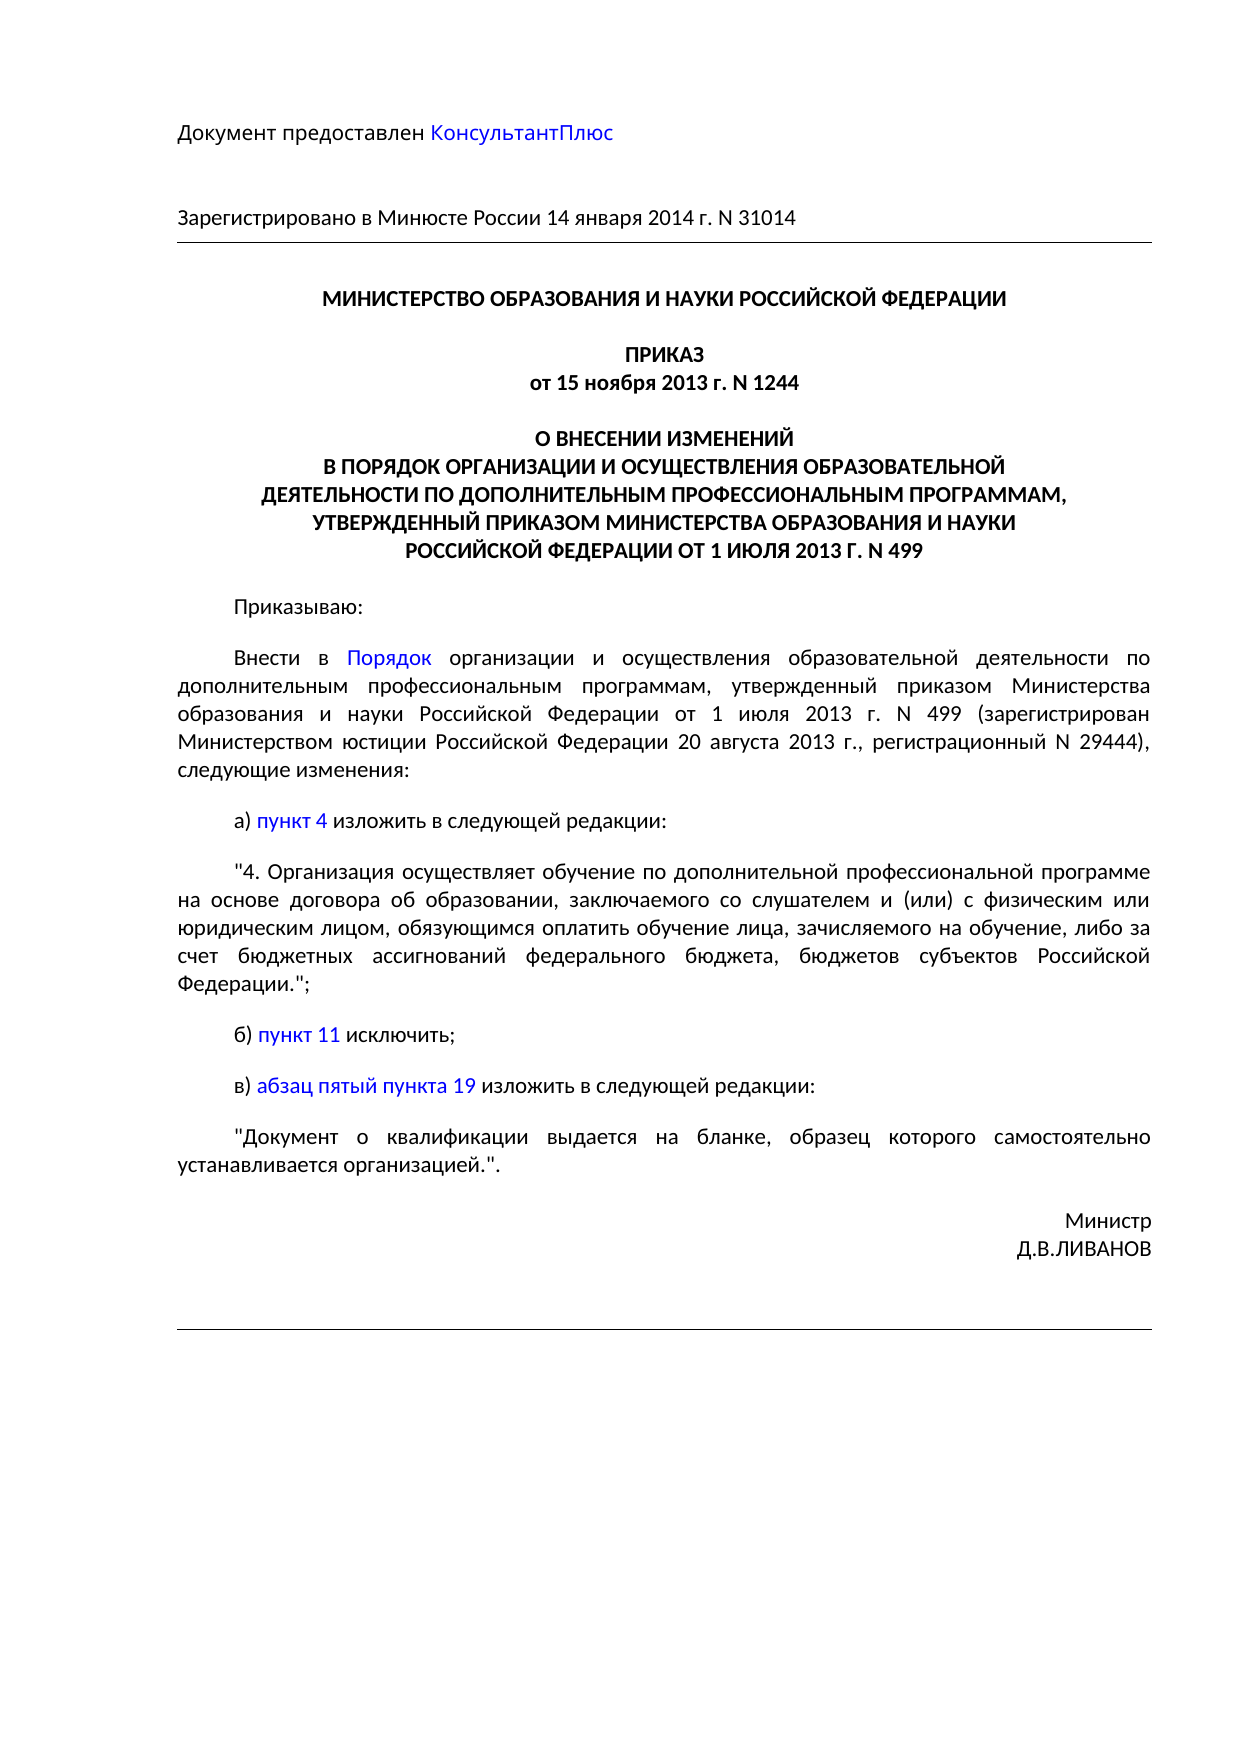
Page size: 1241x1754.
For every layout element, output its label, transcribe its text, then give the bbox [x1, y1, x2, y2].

text Министр [177, 1206, 1152, 1234]
text в) абзац пятый пункта 19 изложить в следующей редакции: [177, 1071, 1152, 1099]
text Зарегистрировано в Минюсте России 14 января 2014 г. N 31014 [177, 203, 1152, 231]
text "Документ о квалификации выдается на бланке, образец которого самостоятельно устанавливается организацией.". [177, 1122, 1152, 1178]
text "4. Организация осуществляет обучение по дополнительной профессиональной программе на основе договора об образовании, заключаемого со слушателем и (или) с физическим или юридическим лицом, обязующимся оплатить обучение лица, зачисляемого на обучение, либо за счет бюджетных ассигнований федерального бюджета, бюджетов субъектов Российской Федерации."; [177, 857, 1152, 997]
title Документ предоставлен КонсультантПлюс [177, 118, 1152, 175]
title О ВНЕСЕНИИ ИЗМЕНЕНИЙ [177, 424, 1152, 452]
title УТВЕРЖДЕННЫЙ ПРИКАЗОМ МИНИСТЕРСТВА ОБРАЗОВАНИЯ И НАУКИ [177, 508, 1152, 536]
text Приказываю: [177, 592, 1152, 620]
text Д.В.ЛИВАНОВ [177, 1234, 1152, 1262]
title от 15 ноября 2013 г. N 1244 [177, 368, 1152, 396]
title РОССИЙСКОЙ ФЕДЕРАЦИИ ОТ 1 ИЮЛЯ 2013 Г. N 499 [177, 536, 1152, 564]
text Внести в Порядок организации и осуществления образовательной деятельности по дополнительным профессиональным программам, утвержденный приказом Министерства образования и науки Российской Федерации от 1 июля 2013 г. N 499 (зарегистрирован Министерством юстиции Российской Федерации 20 августа 2013 г., регистрационный N 29444), следующие изменения: [177, 643, 1152, 783]
title В ПОРЯДОК ОРГАНИЗАЦИИ И ОСУЩЕСТВЛЕНИЯ ОБРАЗОВАТЕЛЬНОЙ [177, 452, 1152, 480]
title ПРИКАЗ [177, 340, 1152, 368]
title МИНИСТЕРСТВО ОБРАЗОВАНИЯ И НАУКИ РОССИЙСКОЙ ФЕДЕРАЦИИ [177, 284, 1152, 312]
text а) пункт 4 изложить в следующей редакции: [177, 806, 1152, 834]
text б) пункт 11 исключить; [177, 1020, 1152, 1048]
title ДЕЯТЕЛЬНОСТИ ПО ДОПОЛНИТЕЛЬНЫМ ПРОФЕССИОНАЛЬНЫМ ПРОГРАММАМ, [177, 480, 1152, 508]
